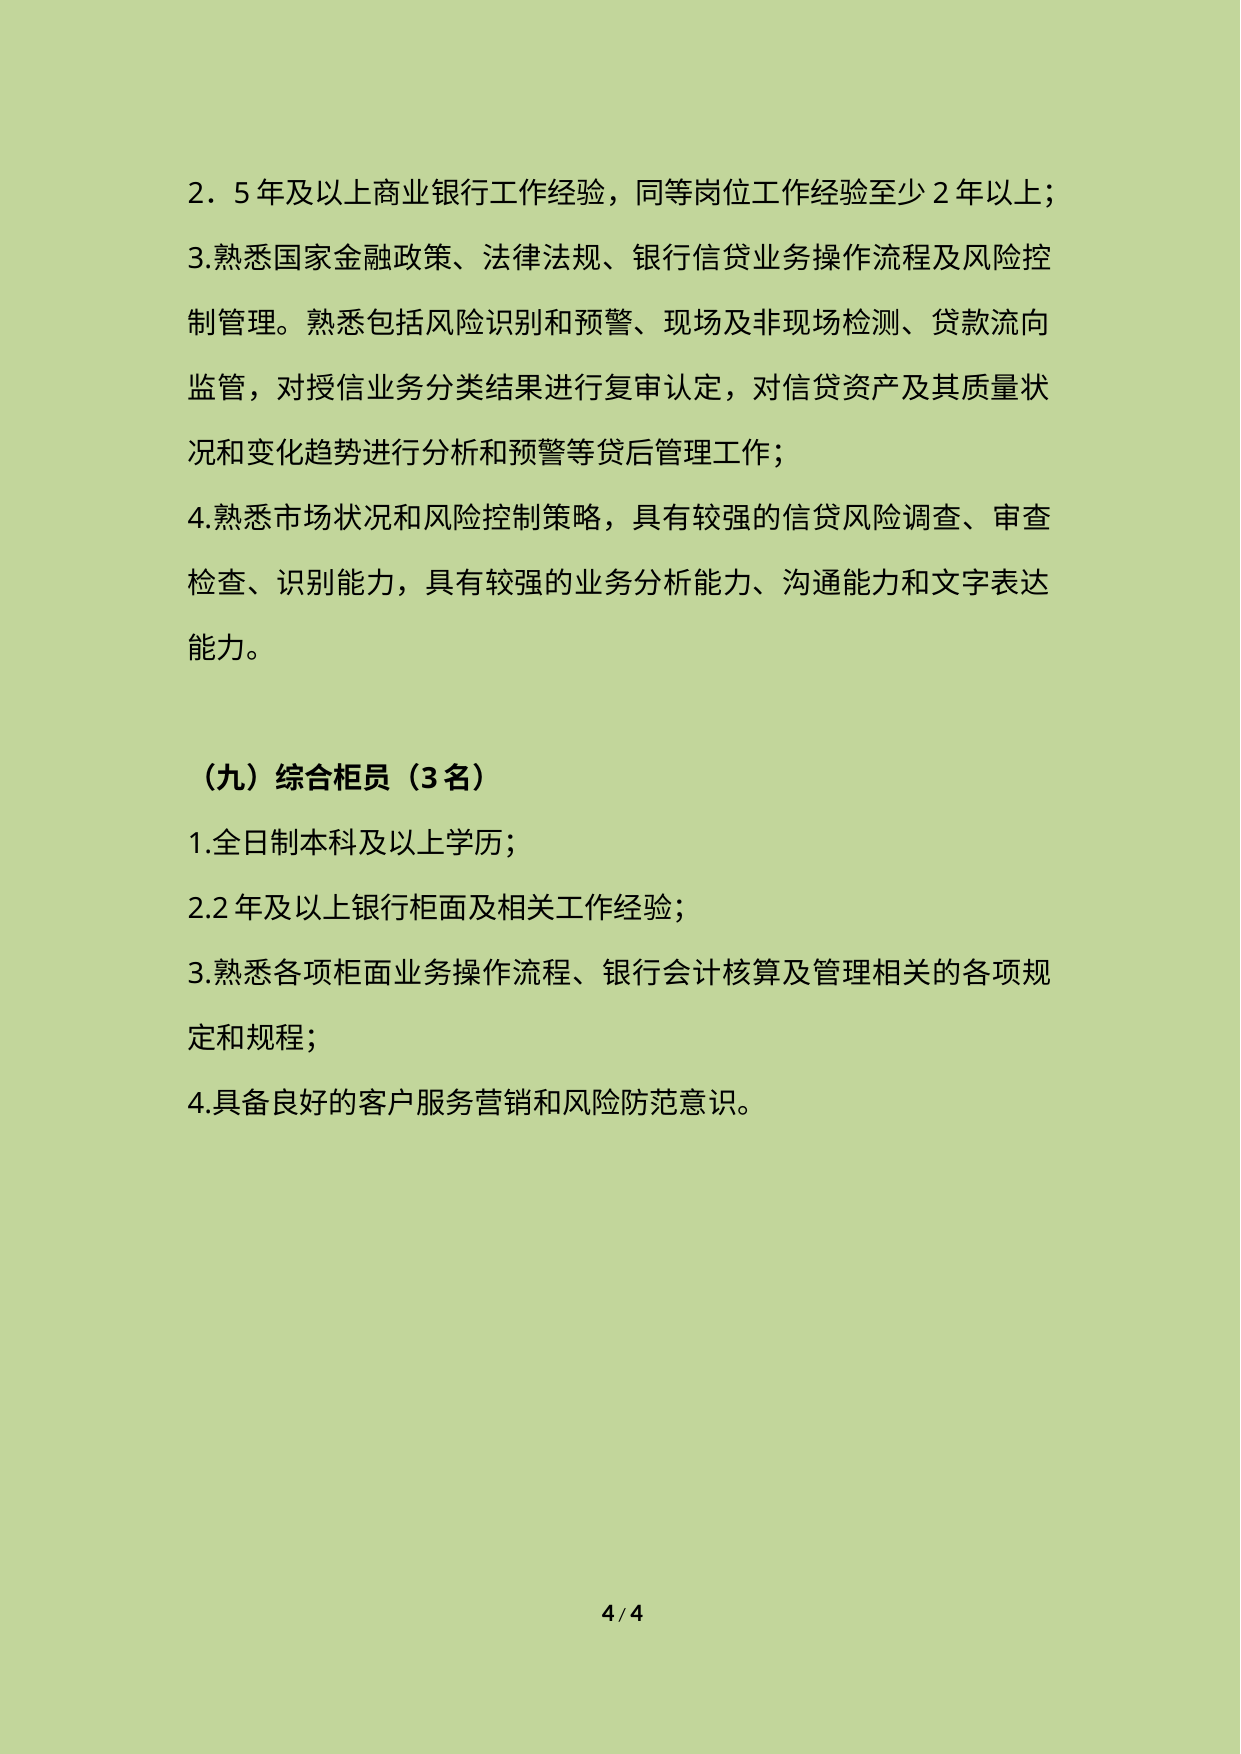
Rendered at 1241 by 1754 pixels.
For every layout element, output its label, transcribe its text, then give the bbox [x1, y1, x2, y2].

text 2．5年及以上商业银行工作经验，同等岗位工作经验至少2年以上； [187, 158, 1053, 223]
text 3.熟悉国家金融政策、法律法规、银行信贷业务操作流程及风险控制管理。熟悉包括风险识别和预警、现场及非现场检测、贷款流向监管，对授信业务分类结果进行复审认定，对信贷资产及其质量状况和变化趋势进行分析和预警等贷后管理工作； [187, 223, 1053, 483]
text 2.2年及以上银行柜面及相关工作经验； [187, 873, 1053, 938]
text 1.全日制本科及以上学历； [187, 808, 1053, 873]
text （九）综合柜员（3名） [187, 743, 1053, 808]
text 4.具备良好的客户服务营销和风险防范意识。 [187, 1068, 1053, 1133]
text 3.熟悉各项柜面业务操作流程、银行会计核算及管理相关的各项规定和规程； [187, 938, 1053, 1068]
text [187, 483, 1053, 678]
